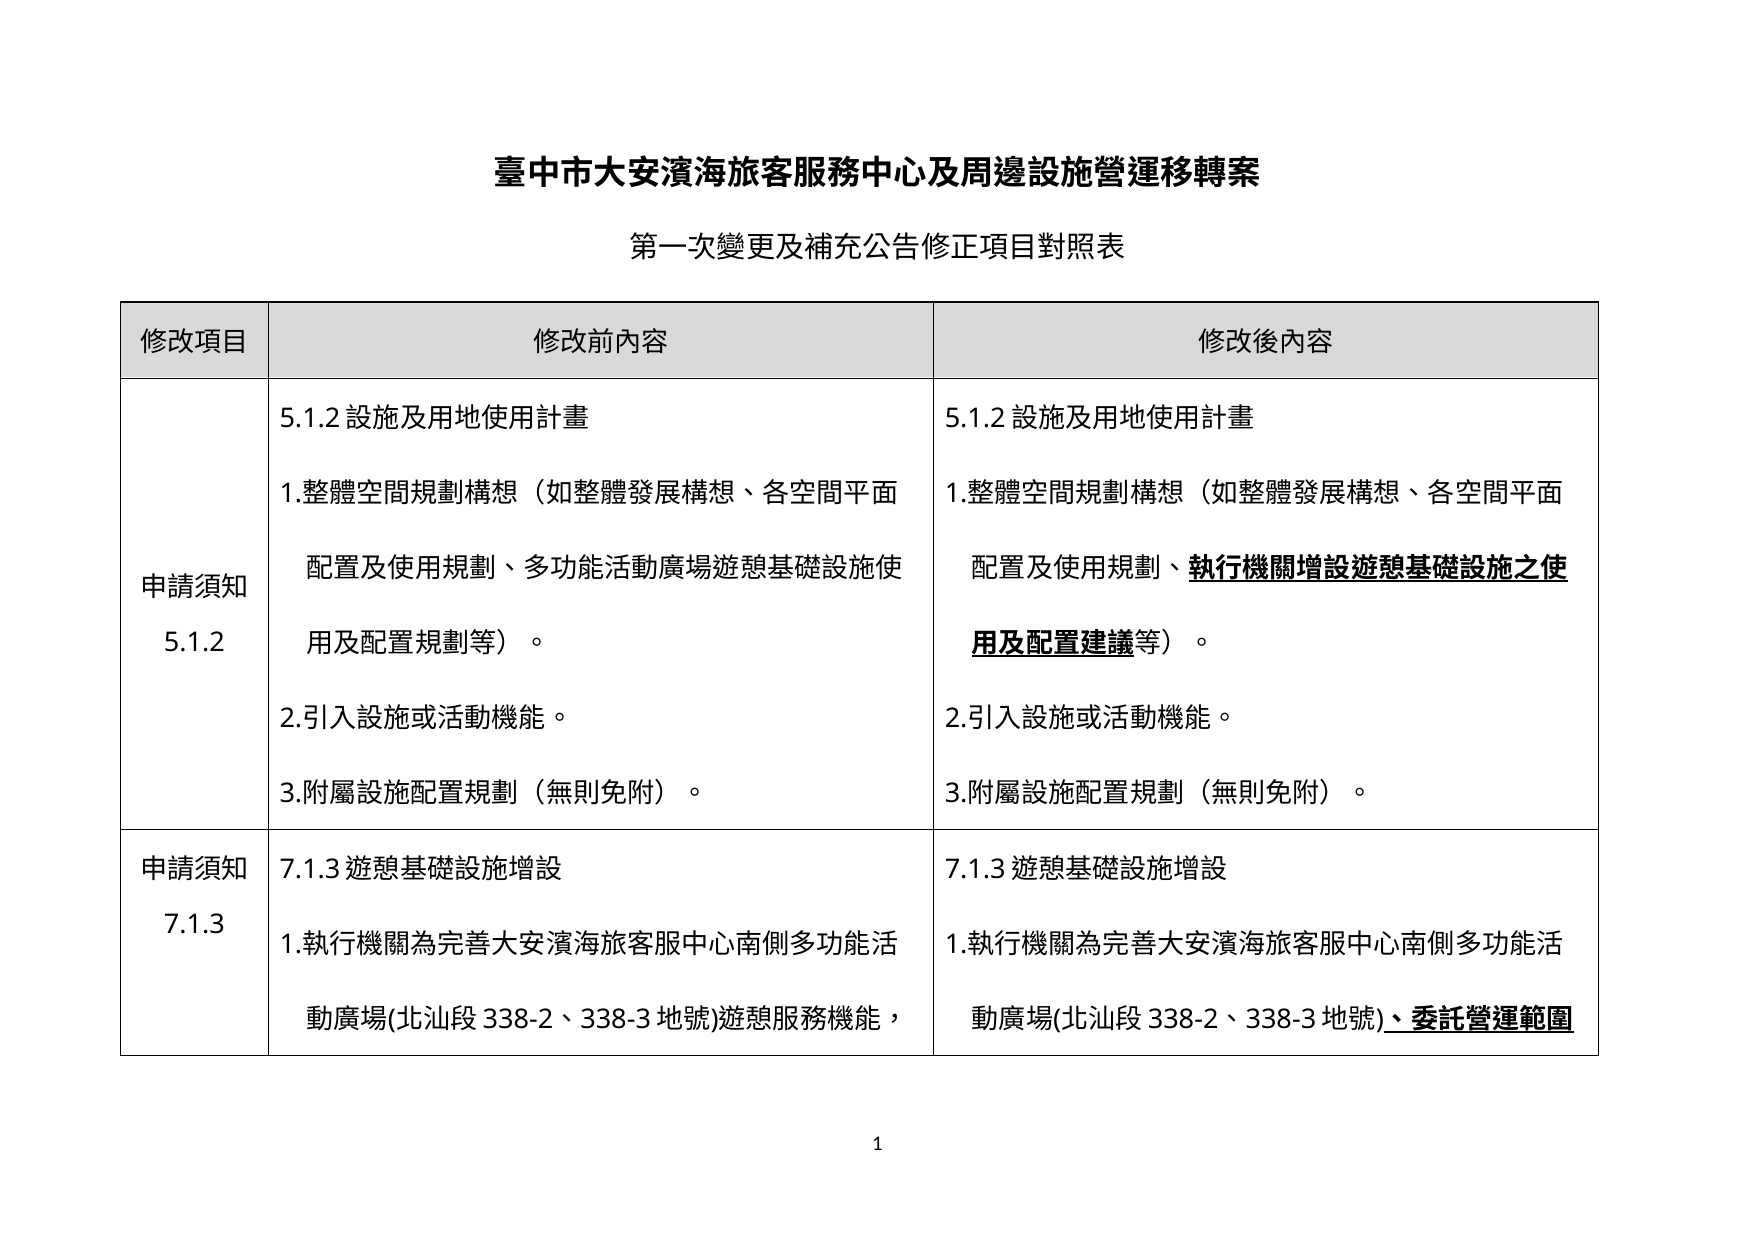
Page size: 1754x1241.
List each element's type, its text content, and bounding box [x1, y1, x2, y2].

table_cell 申請須知 5.1.2 [121, 379, 268, 828]
table_header 修改後內容 [934, 303, 1598, 377]
text 第一次變更及補充公告修正項目對照表 [150, 208, 1604, 283]
table_cell 5.1.2設施及用地使用計畫 1.整體空間規劃構想（如整體發展構想、各空間平面配置及使用規劃、執行機關增設遊憩基礎設施之使用及配置建議等）。 2.引入設施或活動機能。 3.附屬設施配置規劃（無則免附）。 [934, 379, 1598, 828]
table_cell 申請須知 7.1.3 [121, 830, 268, 1054]
table_cell 5.1.2設施及用地使用計畫 1.整體空間規劃構想（如整體發展構想、各空間平面配置及使用規劃、多功能活動廣場遊憩基礎設施使用及配置規劃等）。 2.引入設施或活動機能。 3.附屬設施配置規劃（無則免附）。 [269, 379, 933, 828]
text 臺中市大安濱海旅客服務中心及周邊設施營運移轉案 [150, 133, 1604, 208]
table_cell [269, 830, 933, 1054]
table_header 修改前內容 [269, 303, 933, 377]
table_header 修改項目 [121, 303, 268, 377]
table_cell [934, 830, 1598, 1054]
